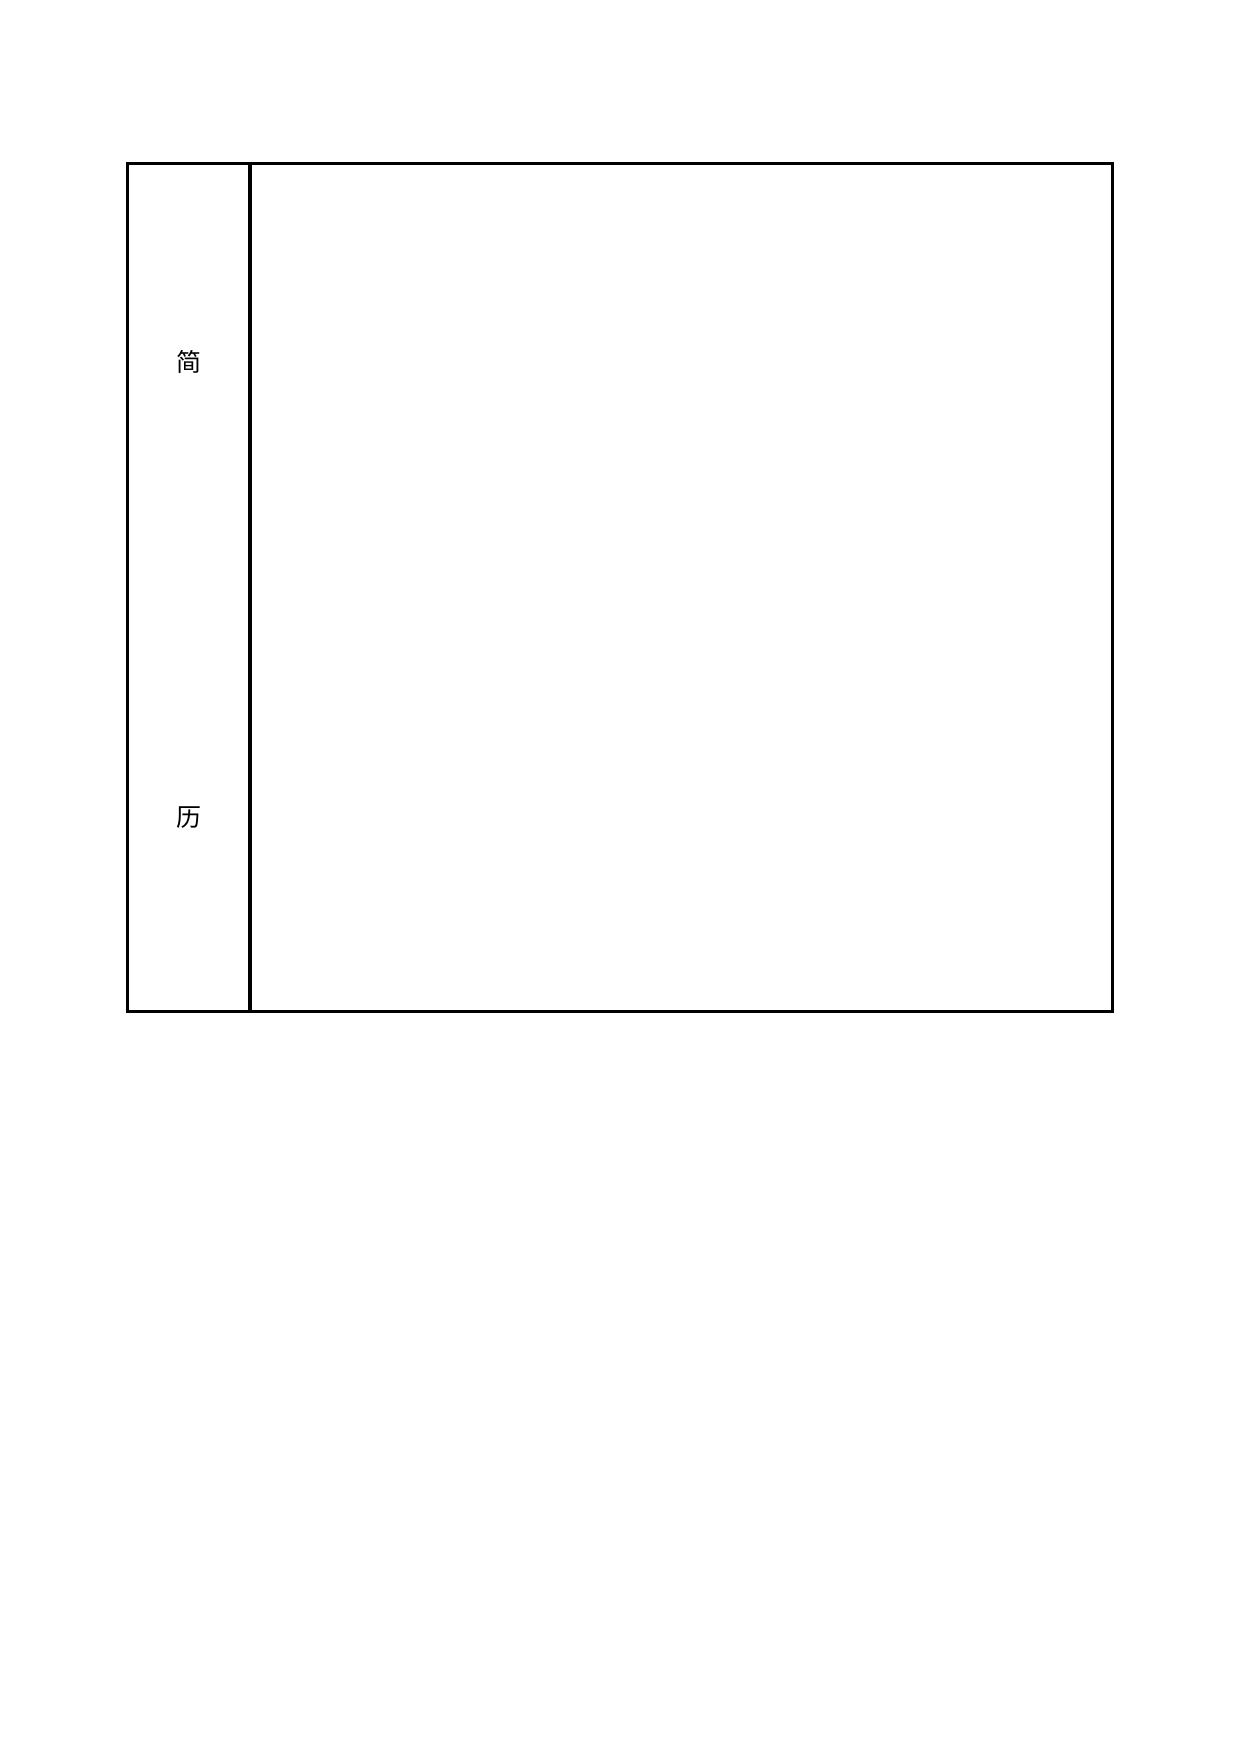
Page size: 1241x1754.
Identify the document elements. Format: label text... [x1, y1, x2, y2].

table_cell [252, 165, 1111, 1010]
table_cell 简 历 [129, 165, 248, 1010]
